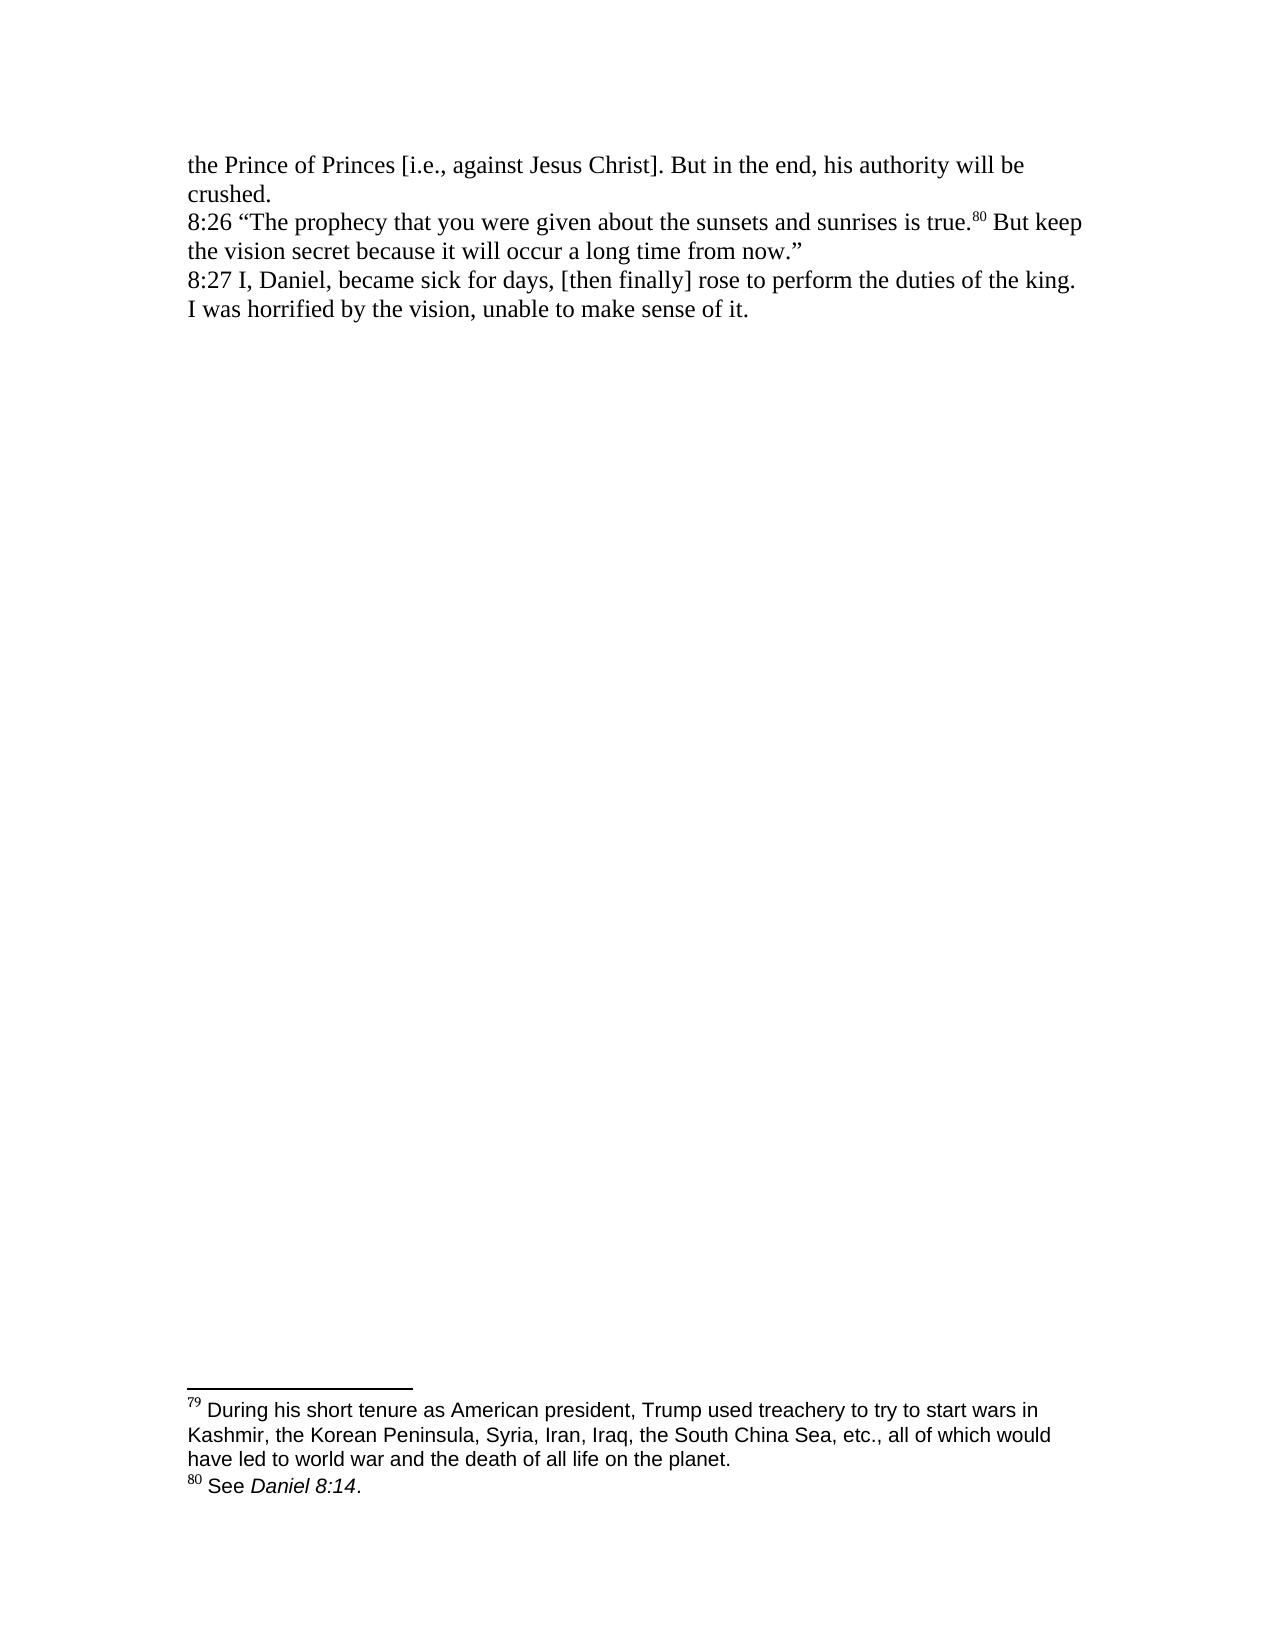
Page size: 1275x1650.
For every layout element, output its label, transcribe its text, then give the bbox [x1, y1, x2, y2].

text 8:27 I, Daniel, became sick for days, [then finally] rose to perform the duties of the king. I was horrified by the vision, unable to make sense of it. [187, 265, 1087, 322]
text 8:26 “The prophecy that you were given about the sunsets and sunrises is true. But keep the vision secret because it will occur a long time from now.” [187, 207, 1087, 265]
text 8:25 “Going against all rationality, he will promote treachery. Controlling minds, he will become mighty in [a time of] prosperity, and will destroy many—even rising against the Prince of Princes [i.e., against Jesus Christ]. But in the end, his authority will be crushed. [187, 150, 1087, 207]
